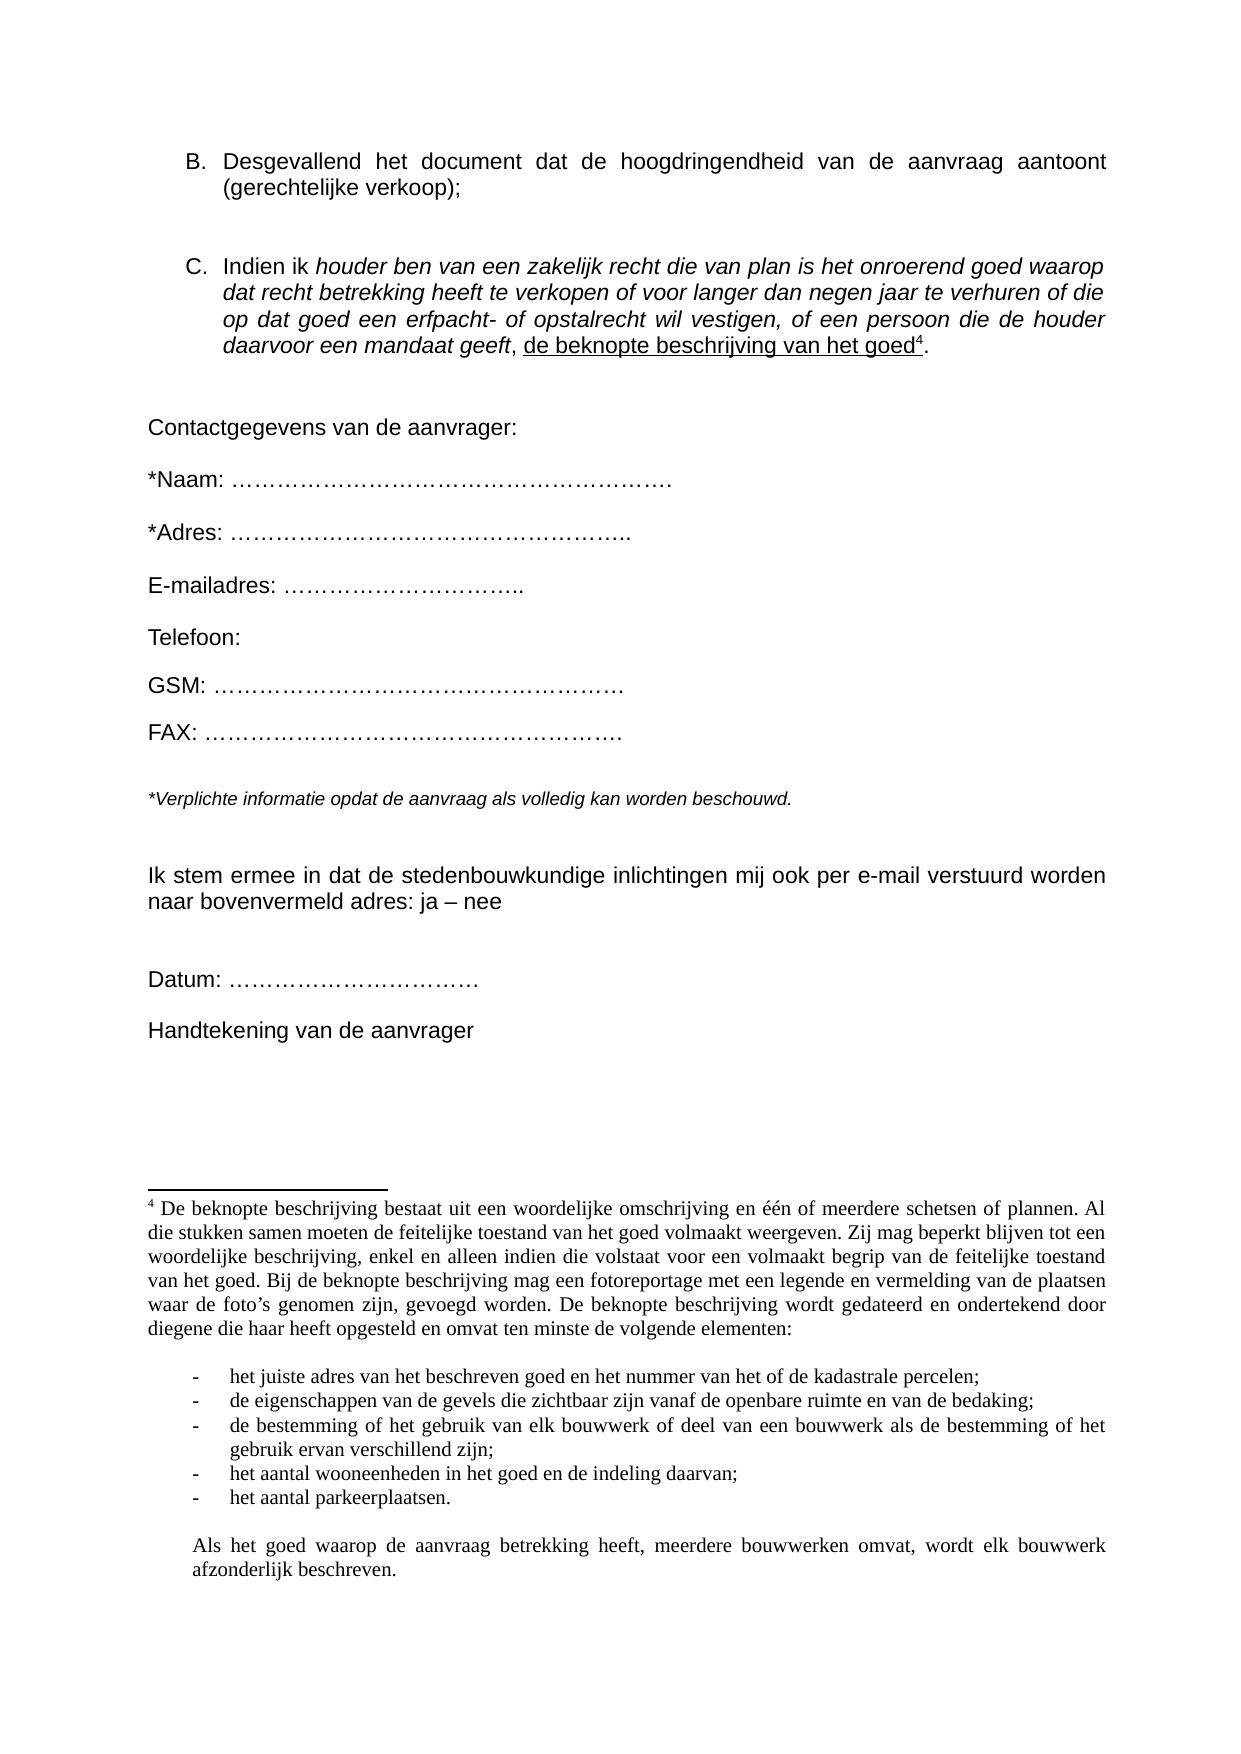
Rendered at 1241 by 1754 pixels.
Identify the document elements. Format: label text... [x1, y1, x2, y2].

list Contactgegevens van de aanvrager: [148, 413, 1107, 440]
text Handtekening van de aanvrager [148, 1017, 1107, 1043]
list Ik stem ermee in dat de stedenbouwkundige inlichtingen mij ook per e-mail verstuurd worden naar bovenvermeld adres: ja – nee [148, 862, 1107, 914]
text GSM: ……………………………………………… [148, 672, 1107, 698]
list Indien ik houder ben van een zakelijk recht die van plan is het onroerend goed waarop dat recht betrekking heeft te verkopen of voor langer dan negen jaar te verhuren of die op dat goed een erfpacht- of opstalrecht wil vestigen, of een persoon die de houder daarvoor een mandaat geeft, de beknopte beschrijving van het goed. [185, 253, 1107, 358]
text FAX: ………………………………………………. [148, 719, 1107, 745]
list *Adres: …………………………………………….. [148, 519, 1107, 545]
text Datum: …………………………… [148, 966, 1107, 992]
list E-mailadres: ………………………….. [148, 572, 1107, 598]
list *Verplichte informatie opdat de aanvraag als volledig kan worden beschouwd. [148, 787, 1032, 809]
text Telefoon: [148, 624, 1107, 651]
list Desgevallend het document dat de hoogdringendheid van de aanvraag aantoont (gerechtelijke verkoop); [185, 148, 1107, 200]
list *Naam: …………………………………………………. [148, 466, 1107, 493]
